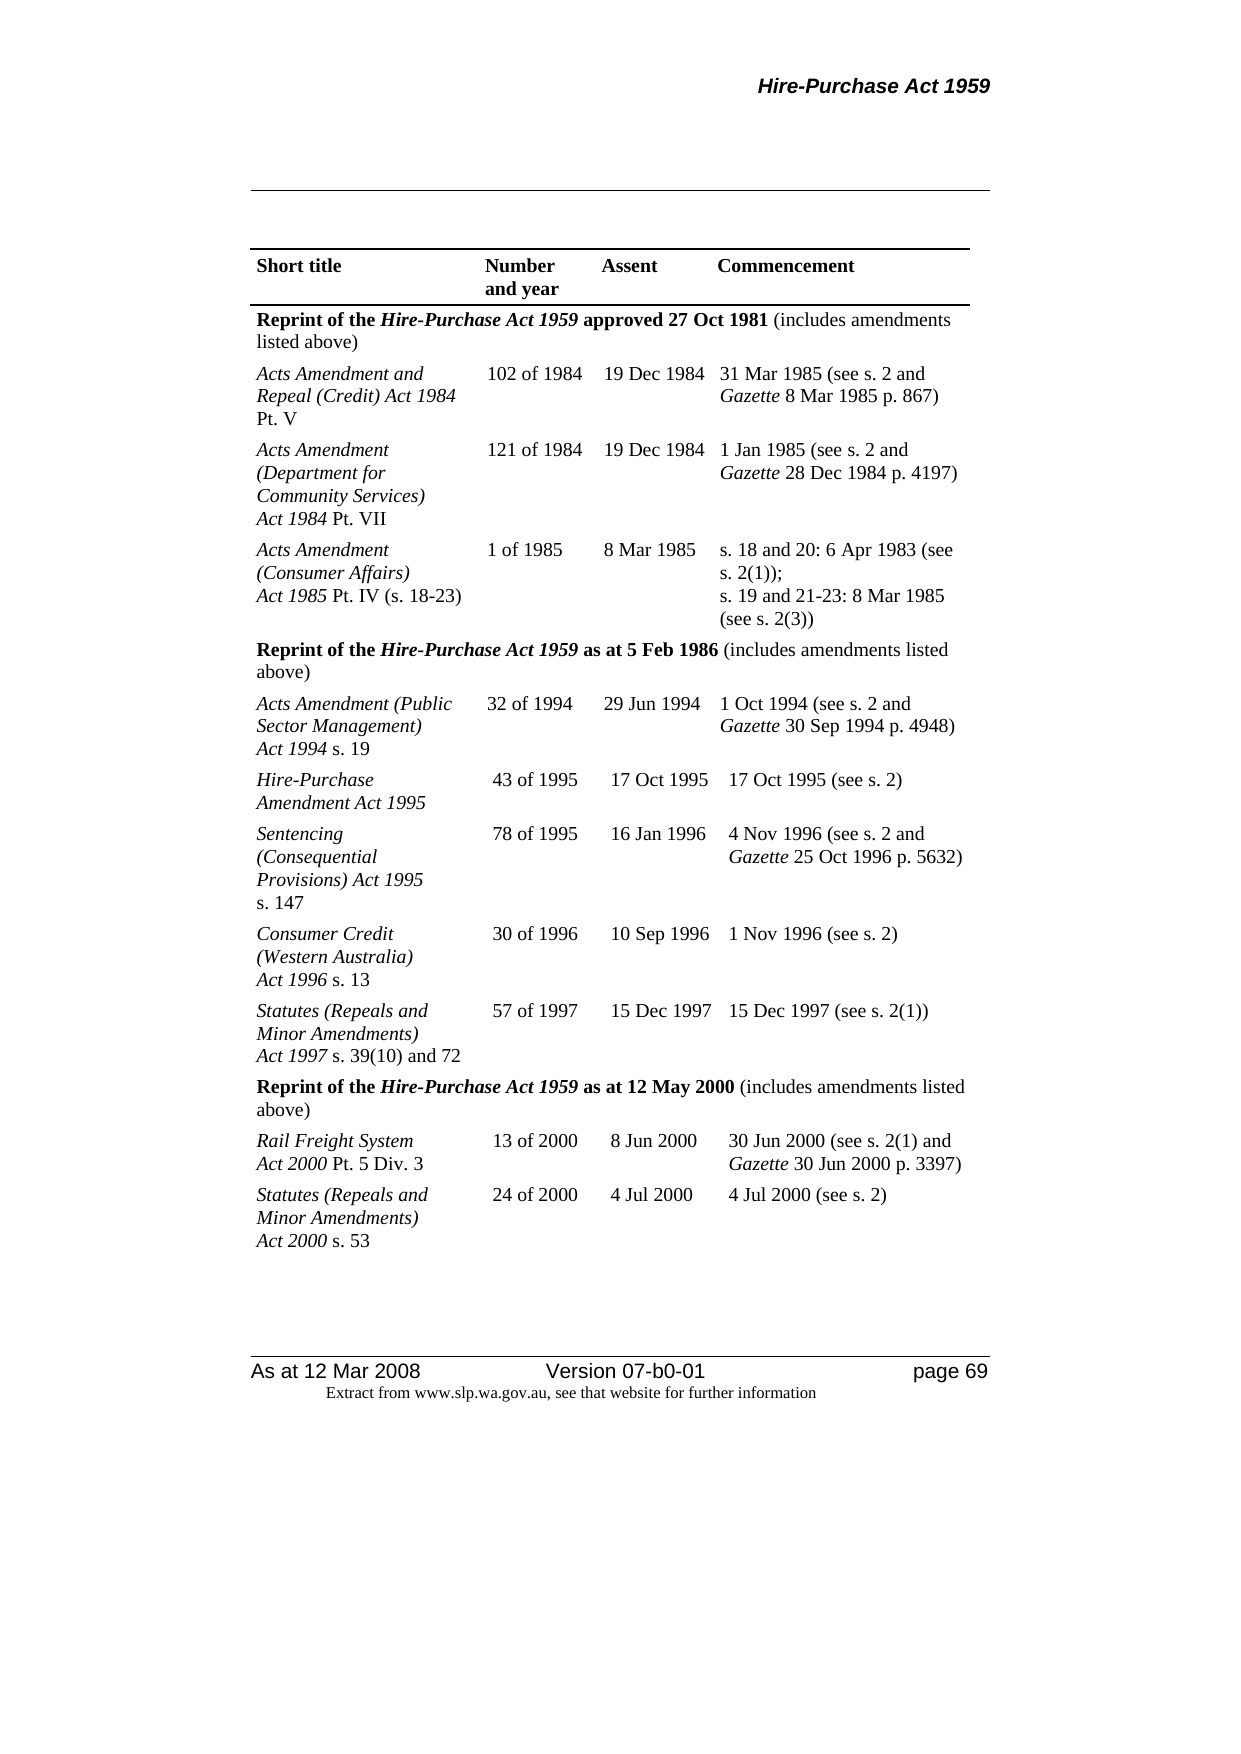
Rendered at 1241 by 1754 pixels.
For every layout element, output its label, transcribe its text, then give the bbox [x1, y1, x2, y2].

table_cell 32 of 1994 [481, 688, 597, 764]
table_cell 4 Jul 2000 [604, 1179, 722, 1256]
table_cell 10 Sep 1996 [604, 918, 722, 994]
table_cell 4 Jul 2000 (see s. 2) [722, 1179, 989, 1256]
table_cell 31 Mar 1985 (see s. 2 and Gazette 8 Mar 1985 p. 867) [714, 358, 976, 434]
table_cell 29 Jun 1994 [598, 688, 714, 764]
table_header Commencement [711, 250, 970, 303]
table_cell 102 of 1984 [481, 358, 597, 434]
table_cell Statutes (Repeals and Minor Amendments) Act 1997 s. 39(10) and 72 [250, 995, 486, 1071]
table_cell 16 Jan 1996 [604, 818, 722, 918]
table_cell 19 Dec 1984 [598, 358, 714, 434]
table_cell Reprint of the Hire-Purchase Act 1959 approved 27 Oct 1981 (includes amendments listed above) [250, 304, 974, 357]
table_cell Reprint of the Hire-Purchase Act 1959 as at 12 May 2000 (includes amendments listed above) [250, 1071, 986, 1125]
table_cell Reprint of the Hire-Purchase Act 1959 as at 5 Feb 1986 (includes amendments listed above) [250, 634, 976, 687]
table_cell Acts Amendment and Repeal (Credit) Act 1984 Pt. V [250, 358, 481, 434]
table_cell 15 Dec 1997 (see s. 2(1)) [722, 995, 986, 1071]
table_cell 4 Nov 1996 (see s. 2 and Gazette 25 Oct 1996 p. 5632) [722, 818, 986, 918]
table_cell 78 of 1995 [486, 818, 604, 918]
table_cell 30 Jun 2000 (see s. 2(1) and Gazette 30 Jun 2000 p. 3397) [722, 1125, 986, 1179]
table_cell Sentencing (Consequential Provisions) Act 1995 s. 147 [250, 818, 486, 918]
table_header Number and year [479, 250, 596, 303]
table_cell Statutes (Repeals and Minor Amendments) Act 2000 s. 53 [250, 1179, 486, 1256]
table_cell 1 Jan 1985 (see s. 2 and Gazette 28 Dec 1984 p. 4197) [714, 434, 976, 534]
table_cell Acts Amendment (Public Sector Management) Act 1994 s. 19 [250, 688, 481, 764]
table_cell 8 Mar 1985 [598, 534, 714, 633]
table_cell 1 of 1985 [481, 534, 597, 633]
table_cell 13 of 2000 [486, 1125, 604, 1179]
table_cell Acts Amendment (Department for Community Services) Act 1984 Pt. VII [250, 434, 481, 534]
table_cell Consumer Credit (Western Australia) Act 1996 s. 13 [250, 918, 486, 994]
table_cell 121 of 1984 [481, 434, 597, 534]
table_cell 15 Dec 1997 [604, 995, 722, 1071]
table_cell 8 Jun 2000 [604, 1125, 722, 1179]
table_cell 1 Nov 1996 (see s. 2) [722, 918, 986, 994]
table_cell 57 of 1997 [486, 995, 604, 1071]
table_cell 19 Dec 1984 [598, 434, 714, 534]
table_header Short title [250, 250, 479, 303]
table_cell 17 Oct 1995 (see s. 2) [722, 764, 986, 818]
table_cell 1 Oct 1994 (see s. 2 and Gazette 30 Sep 1994 p. 4948) [714, 688, 976, 764]
table_cell Acts Amendment (Consumer Affairs) Act 1985 Pt. IV (s. 18-23) [250, 534, 481, 633]
table_header Assent [596, 250, 711, 303]
table_cell Hire-Purchase Amendment Act 1995 [250, 764, 486, 818]
table_cell 24 of 2000 [486, 1179, 604, 1256]
table_cell 17 Oct 1995 [604, 764, 722, 818]
table_cell Rail Freight System Act 2000 Pt. 5 Div. 3 [250, 1125, 486, 1179]
table_cell s. 18 and 20: 6 Apr 1983 (see s. 2(1)); s. 19 and 21-23: 8 Mar 1985 (see s. 2(3)) [714, 534, 976, 633]
table_cell 43 of 1995 [486, 764, 604, 818]
table_cell 30 of 1996 [486, 918, 604, 994]
